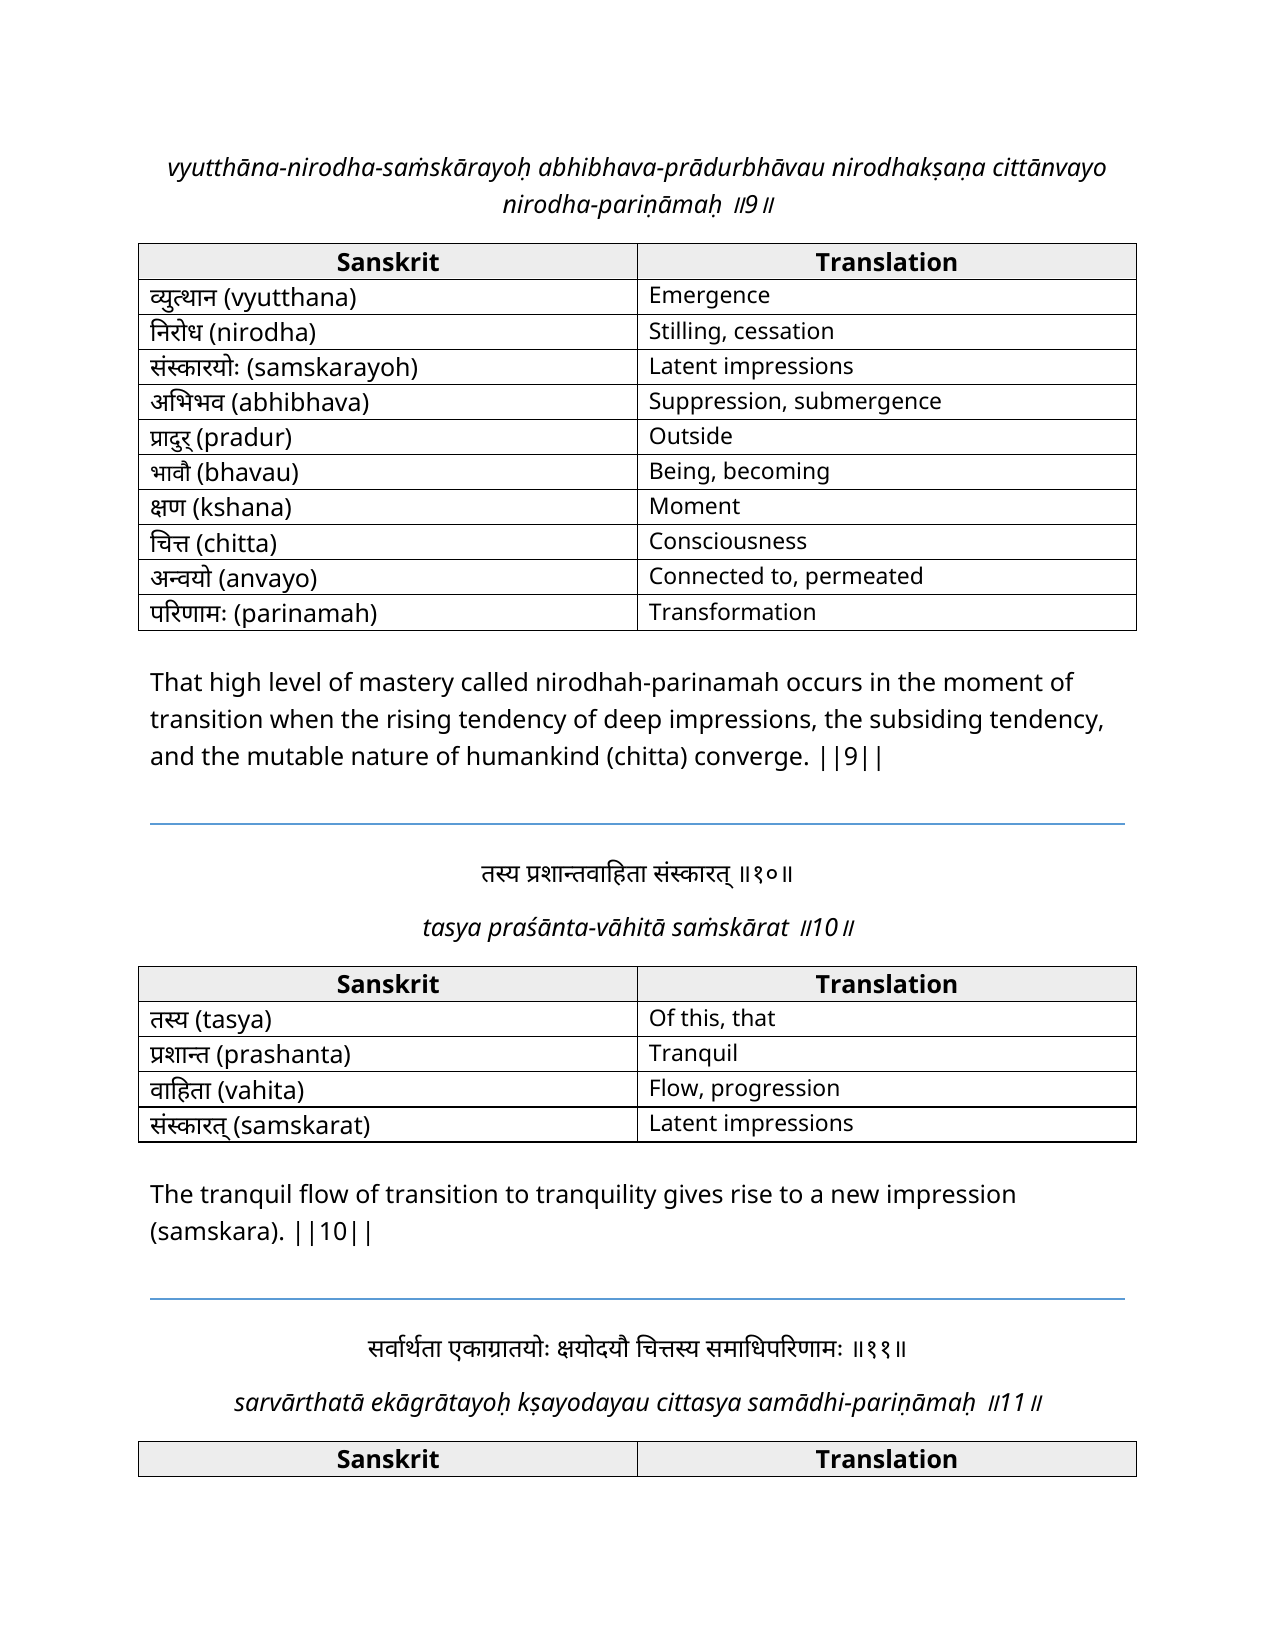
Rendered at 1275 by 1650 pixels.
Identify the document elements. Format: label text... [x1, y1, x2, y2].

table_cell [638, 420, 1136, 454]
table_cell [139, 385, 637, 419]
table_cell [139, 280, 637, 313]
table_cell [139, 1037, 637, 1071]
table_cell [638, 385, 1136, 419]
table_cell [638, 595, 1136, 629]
text सर्वार्थता एकाग्रातयोः क्षयोदयौ चित्तस्य समाधिपरिणामः ॥११॥ [150, 1331, 1125, 1365]
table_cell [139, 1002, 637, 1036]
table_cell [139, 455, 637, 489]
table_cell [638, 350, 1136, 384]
text sarvārthatā ekāgrātayoḥ kṣayodayau cittasya samādhi-pariṇāmaḥ ॥11॥ [150, 1384, 1125, 1422]
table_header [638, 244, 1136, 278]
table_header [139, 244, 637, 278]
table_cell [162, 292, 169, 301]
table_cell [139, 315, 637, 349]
text vyutthāna-nirodha-saṁskārayoḥ abhibhava-prādurbhāvau nirodhakṣaṇa cittānvayo nirodha-pariṇāmaḥ ॥9॥ [150, 150, 1125, 224]
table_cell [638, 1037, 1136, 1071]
text That high level of mastery called nirodhah-parinamah occurs in the moment of transition when the rising tendency of deep impressions, the subsiding tendency, and the mutable nature of humankind (chitta) converge. ||9|| [150, 664, 1125, 772]
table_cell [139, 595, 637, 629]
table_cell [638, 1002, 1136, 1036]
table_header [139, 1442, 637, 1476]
text The tranquil flow of transition to tranquility gives rise to a new impression (samskara). ||10|| [150, 1177, 1125, 1247]
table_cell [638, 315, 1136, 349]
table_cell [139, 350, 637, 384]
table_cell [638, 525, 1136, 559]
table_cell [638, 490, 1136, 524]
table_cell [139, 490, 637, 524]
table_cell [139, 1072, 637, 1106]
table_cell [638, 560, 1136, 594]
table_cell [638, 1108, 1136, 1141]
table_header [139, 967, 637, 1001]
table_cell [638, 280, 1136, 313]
text तस्य प्रशान्तवाहिता संस्कारत् ॥१०॥ [150, 856, 1125, 890]
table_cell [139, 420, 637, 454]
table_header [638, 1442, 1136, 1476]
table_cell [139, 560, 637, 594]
text tasya praśānta-vāhitā saṁskārat ॥10॥ [150, 909, 1125, 946]
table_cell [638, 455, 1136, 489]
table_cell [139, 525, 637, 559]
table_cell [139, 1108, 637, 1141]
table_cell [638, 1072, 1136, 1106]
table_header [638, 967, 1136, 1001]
